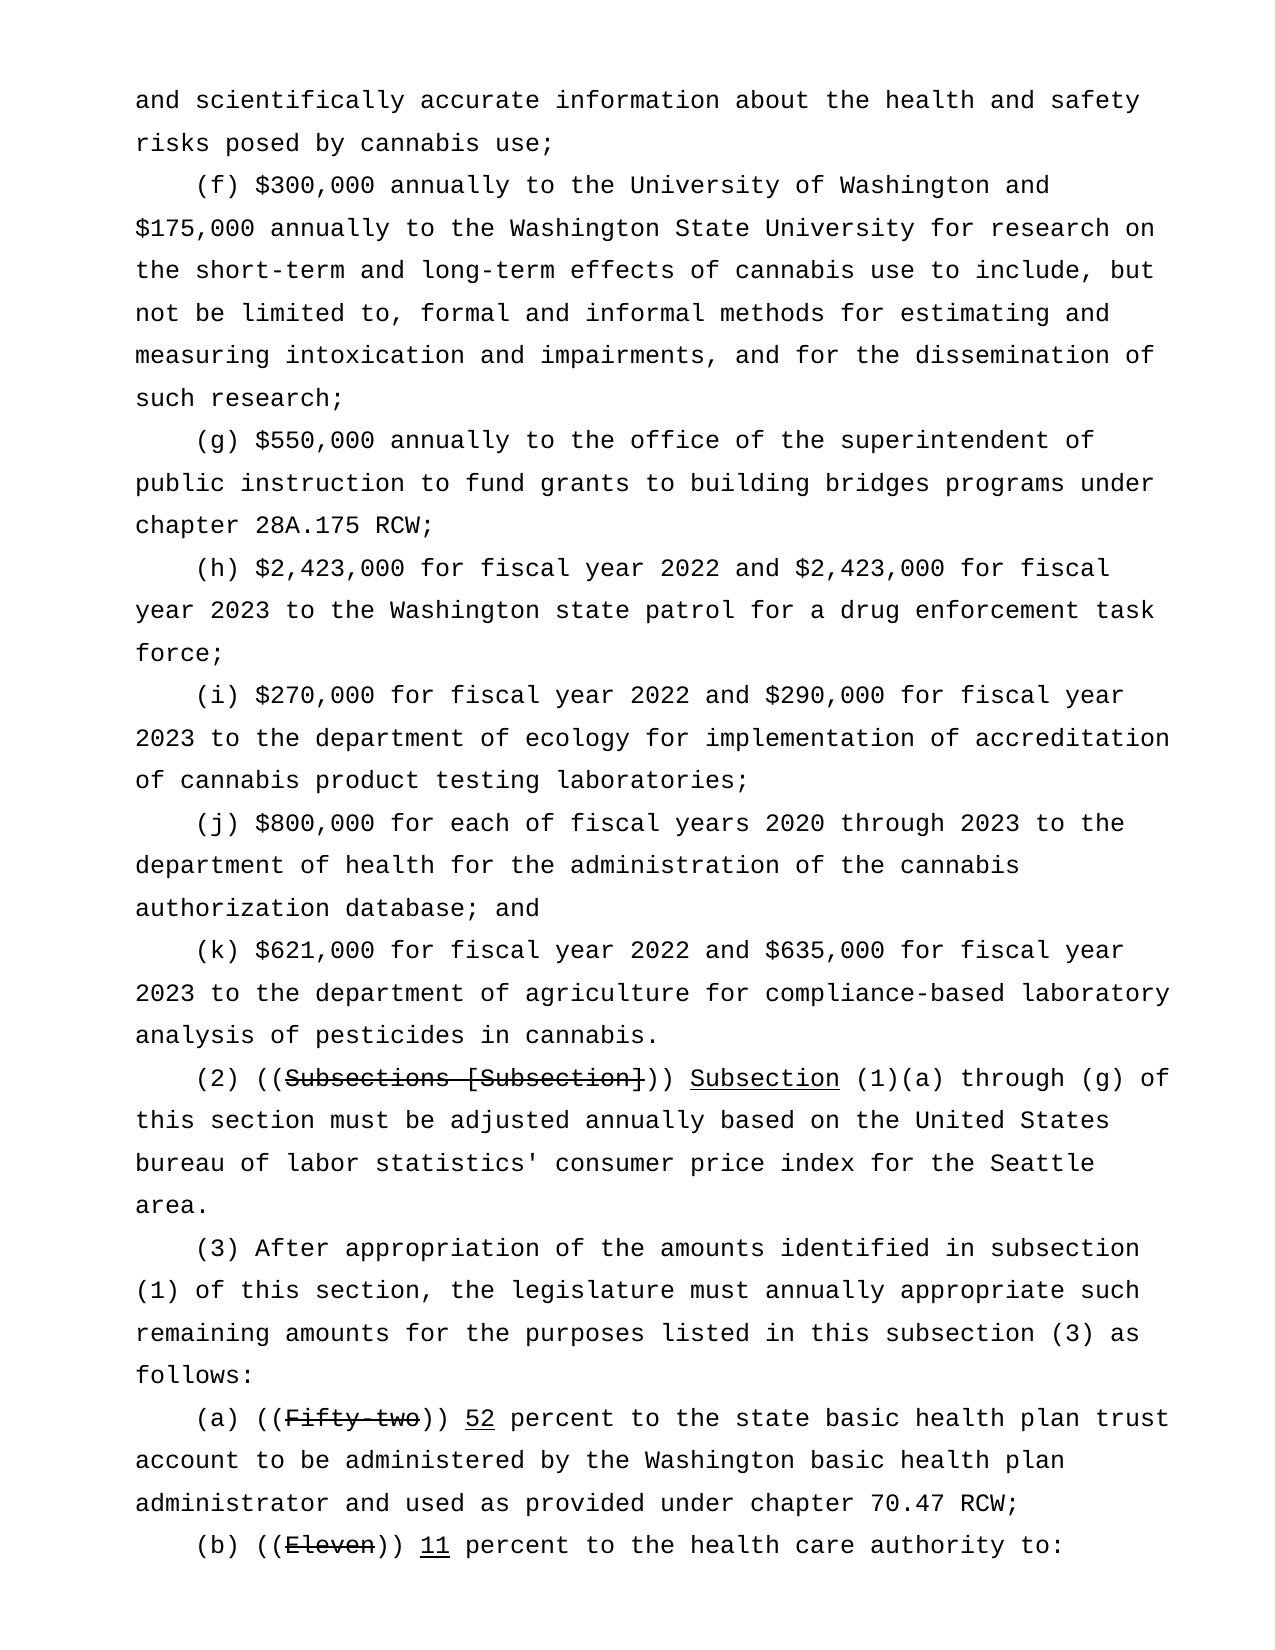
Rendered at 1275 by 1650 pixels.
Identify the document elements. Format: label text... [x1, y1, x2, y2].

text (3) After appropriation of the amounts identified in subsection (1) of this section, the legislature must annually appropriate such remaining amounts for the purposes listed in this subsection (3) as follows: [135, 1222, 1170, 1392]
text (g) $550,000 annually to the office of the superintendent of public instruction to fund grants to building bridges programs under chapter 28A.175 RCW; [135, 415, 1170, 542]
text (2) ((Subsections [Subsection])) Subsection (1)(a) through (g) of this section must be adjusted annually based on the United States bureau of labor statistics' consumer price index for the Seattle area. [135, 1052, 1170, 1222]
text (a) ((Fifty-two)) 52 percent to the state basic health plan trust account to be administered by the Washington basic health plan administrator and used as provided under chapter 70.47 RCW; [135, 1392, 1170, 1520]
text (h) $2,423,000 for fiscal year 2022 and $2,423,000 for fiscal year 2023 to the Washington state patrol for a drug enforcement task force; [135, 542, 1170, 670]
text (i) $270,000 for fiscal year 2022 and $290,000 for fiscal year 2023 to the department of ecology for implementation of accreditation of cannabis product testing laboratories; [135, 670, 1170, 797]
text (j) $800,000 for each of fiscal years 2020 through 2023 to the department of health for the administration of the cannabis authorization database; and [135, 797, 1170, 925]
text (b) ((Eleven)) 11 percent to the health care authority to: [135, 1520, 1170, 1562]
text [135, 75, 1170, 160]
text (f) $300,000 annually to the University of Washington and $175,000 annually to the Washington State University for research on the short-term and long-term effects of cannabis use to include, but not be limited to, formal and informal methods for estimating and measuring intoxication and impairments, and for the dissemination of such research; [135, 160, 1170, 415]
text (k) $621,000 for fiscal year 2022 and $635,000 for fiscal year 2023 to the department of agriculture for compliance-based laboratory analysis of pesticides in cannabis. [135, 925, 1170, 1052]
